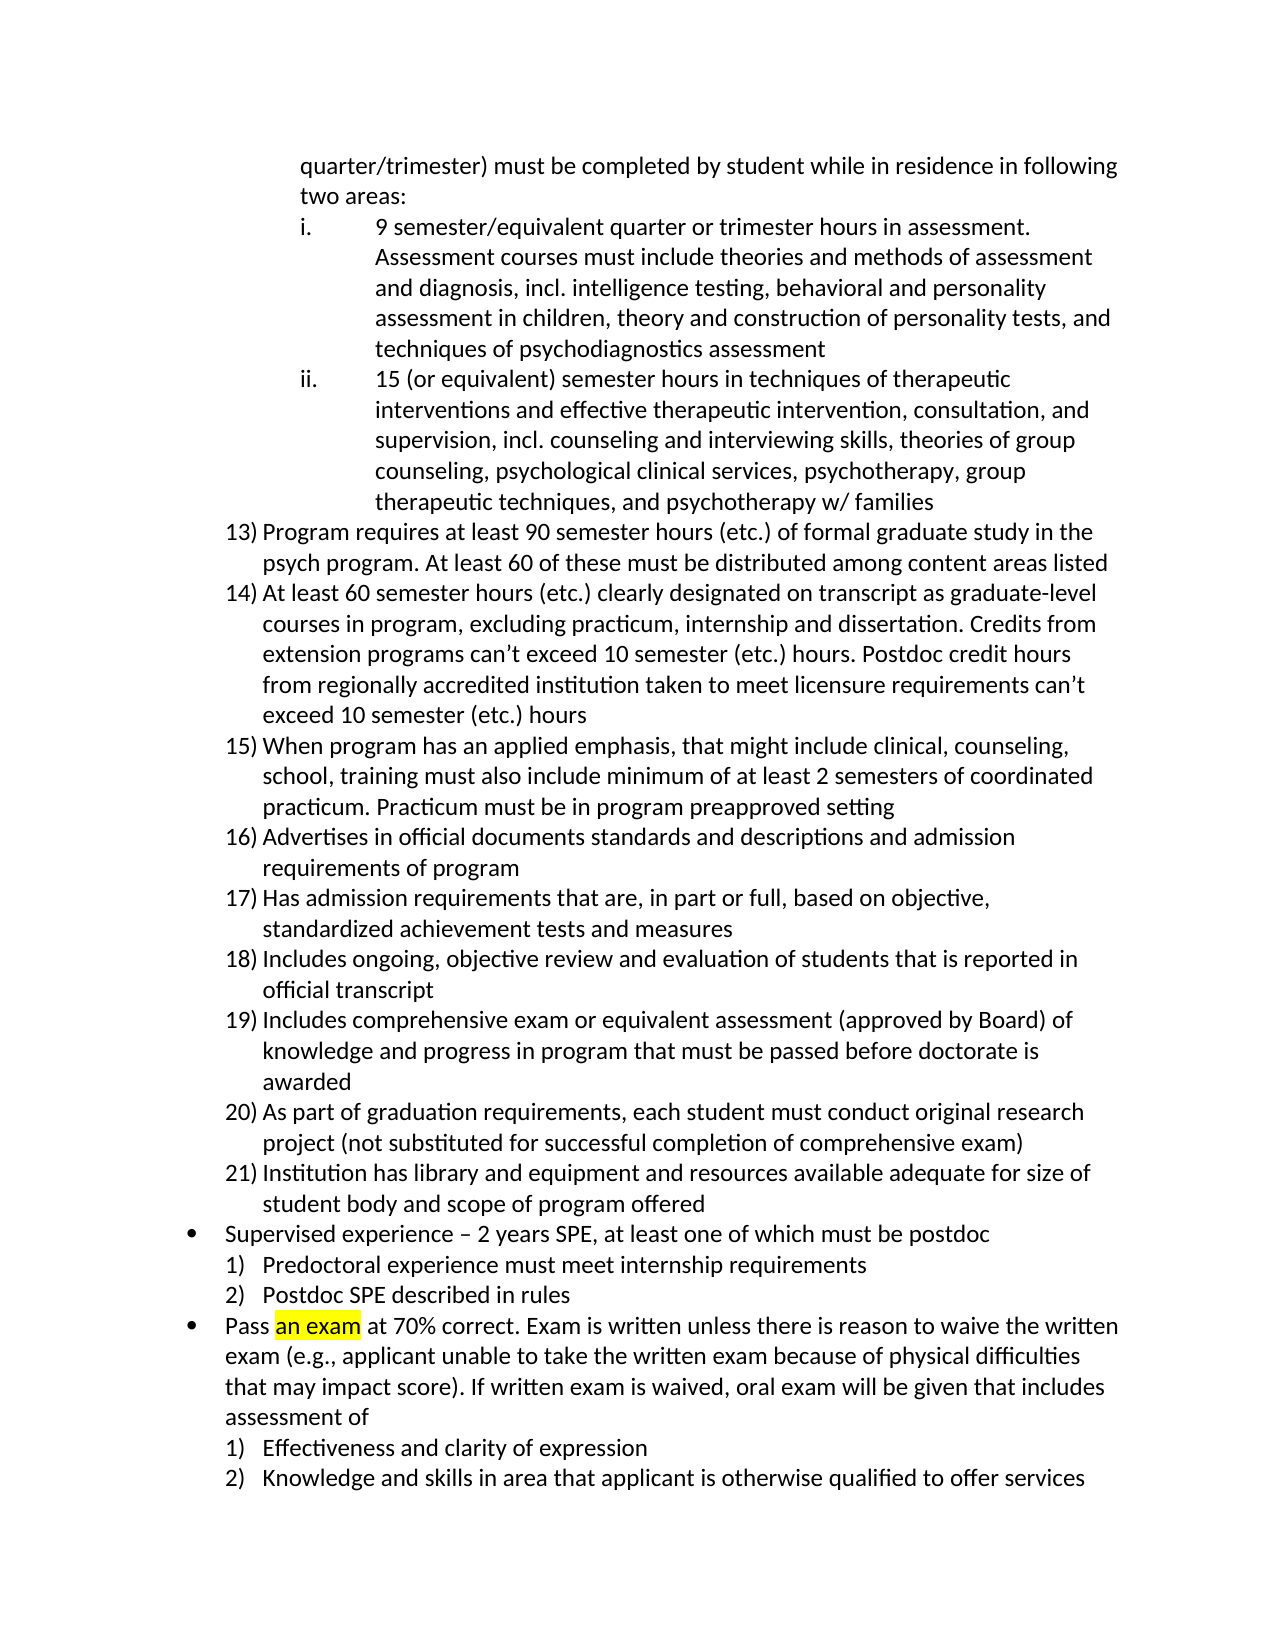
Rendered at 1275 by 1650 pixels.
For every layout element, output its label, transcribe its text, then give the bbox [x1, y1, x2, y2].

list Knowledge and skills in area that applicant is otherwise qualified to offer services [225, 1462, 1125, 1493]
list Program requires at least 90 semester hours (etc.) of formal graduate study in the psych program. At least 60 of these must be distributed among content areas listed [225, 516, 1125, 577]
list When program has an applied emphasis, that might include clinical, counseling, school, training must also include minimum of at least 2 semesters of coordinated practicum. Practicum must be in program preapproved setting [225, 730, 1125, 821]
list Postdoc SPE described in rules [225, 1279, 1125, 1310]
list Includes ongoing, objective review and evaluation of students that is reported in official transcript [225, 943, 1125, 1004]
list Includes comprehensive exam or equivalent assessment (approved by Board) of knowledge and progress in program that must be passed before doctorate is awarded [225, 1004, 1125, 1096]
list 9 semester/equivalent quarter or trimester hours in assessment. Assessment courses must include theories and methods of assessment and diagnosis, incl. intelligence testing, behavioral and personality assessment in children, theory and construction of personality tests, and techniques of psychodiagnostics assessment [300, 211, 1125, 364]
list Advertises in official documents standards and descriptions and admission requirements of program [225, 821, 1125, 882]
list As part of graduation requirements, each student must conduct original research project (not substituted for successful completion of comprehensive exam) [225, 1096, 1125, 1157]
list 15 (or equivalent) semester hours in techniques of therapeutic interventions and effective therapeutic intervention, consultation, and supervision, incl. counseling and interviewing skills, theories of group counseling, psychological clinical services, psychotherapy, group therapeutic techniques, and psychotherapy w/ families [300, 364, 1125, 516]
list Pass an exam at 70% correct. Exam is written unless there is reason to waive the written exam (e.g., applicant unable to take the written exam because of physical difficulties that may impact score). If written exam is waived, oral exam will be given that includes assessment of [187, 1310, 1125, 1432]
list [262, 150, 1125, 211]
list At least 60 semester hours (etc.) clearly designated on transcript as graduate-level courses in program, excluding practicum, internship and dissertation. Credits from extension programs can’t exceed 10 semester (etc.) hours. Postdoc credit hours from regionally accredited institution taken to meet licensure requirements can’t exceed 10 semester (etc.) hours [225, 577, 1125, 730]
list Supervised experience – 2 years SPE, at least one of which must be postdoc [187, 1218, 1125, 1249]
list Has admission requirements that are, in part or full, based on objective, standardized achievement tests and measures [225, 882, 1125, 943]
list Effectiveness and clarity of expression [225, 1432, 1125, 1462]
list Institution has library and equipment and resources available adequate for size of student body and scope of program offered [225, 1157, 1125, 1218]
list Predoctoral experience must meet internship requirements [225, 1249, 1125, 1279]
